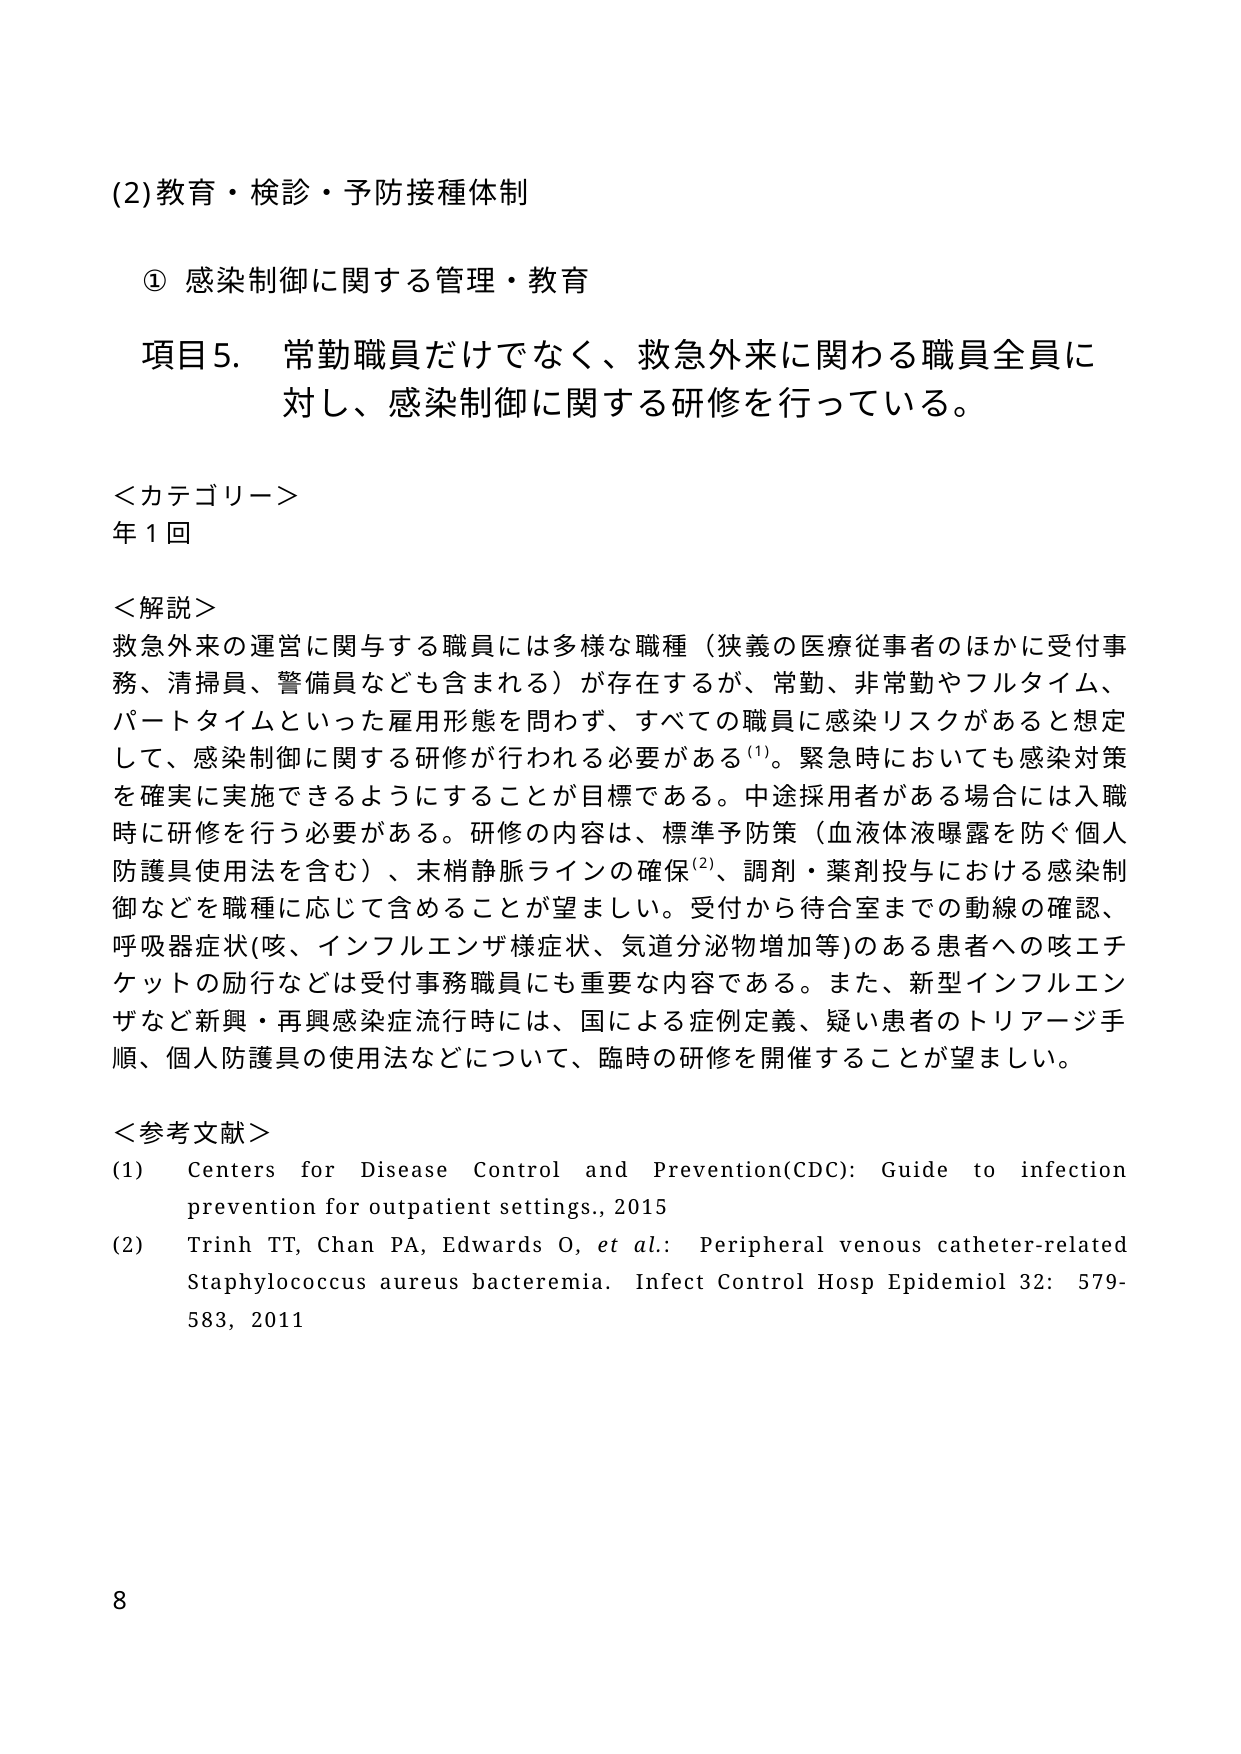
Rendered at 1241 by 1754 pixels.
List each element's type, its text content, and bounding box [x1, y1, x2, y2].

text ＜解説＞ [112, 588, 1128, 625]
text ＜参考文献＞ [112, 1113, 1128, 1150]
subtitle 常勤職員だけでなく、救急外来に関わる職員全員に対し、感染制御に関する研修を行っている。 [142, 329, 1098, 425]
text ＜カテゴリー＞ [112, 475, 1128, 513]
text (1) Centers for Disease Control and Prevention(CDC): Guide to infection prevention for outpatient settings., 2015 [112, 1150, 1128, 1225]
text 年1回 [112, 513, 1128, 550]
text 救急外来の運営に関与する職員には多様な職種（狭義の医療従事者のほかに受付事務、清掃員、警備員なども含まれる）が存在するが、常勤、非常勤やフルタイム、パートタイムといった雇用形態を問わず、すべての職員に感染リスクがあると想定して、感染制御に関する研修が行われる必要がある(1)。緊急時においても感染対策を確実に実施できるようにすることが目標である。中途採用者がある場合には入職時に研修を行う必要がある。研修の内容は、標準予防策（血液体液曝露を防ぐ個人防護具使用法を含む）、末梢静脈ラインの確保(2)、調剤・薬剤投与における感染制御などを職種に応じて含めることが望ましい。受付から待合室までの動線の確認、呼吸器症状(咳、インフルエンザ様症状、気道分泌物増加等)のある患者への咳エチケットの励行などは受付事務職員にも重要な内容である。また、新型インフルエンザなど新興・再興感染症流行時には、国による症例定義、疑い患者のトリアージ手順、個人防護具の使用法などについて、臨時の研修を開催することが望ましい。 [112, 625, 1128, 1075]
subtitle 教育・検診・予防接種体制 [112, 154, 1128, 229]
text (2) Trinh TT, Chan PA, Edwards O, et al.: Peripheral venous catheter-related Staphylococcus aureus bacteremia. Infect Control Hosp Epidemiol 32: 579-583, 2011 [112, 1225, 1128, 1338]
subtitle 感染制御に関する管理・教育 [142, 241, 1098, 316]
